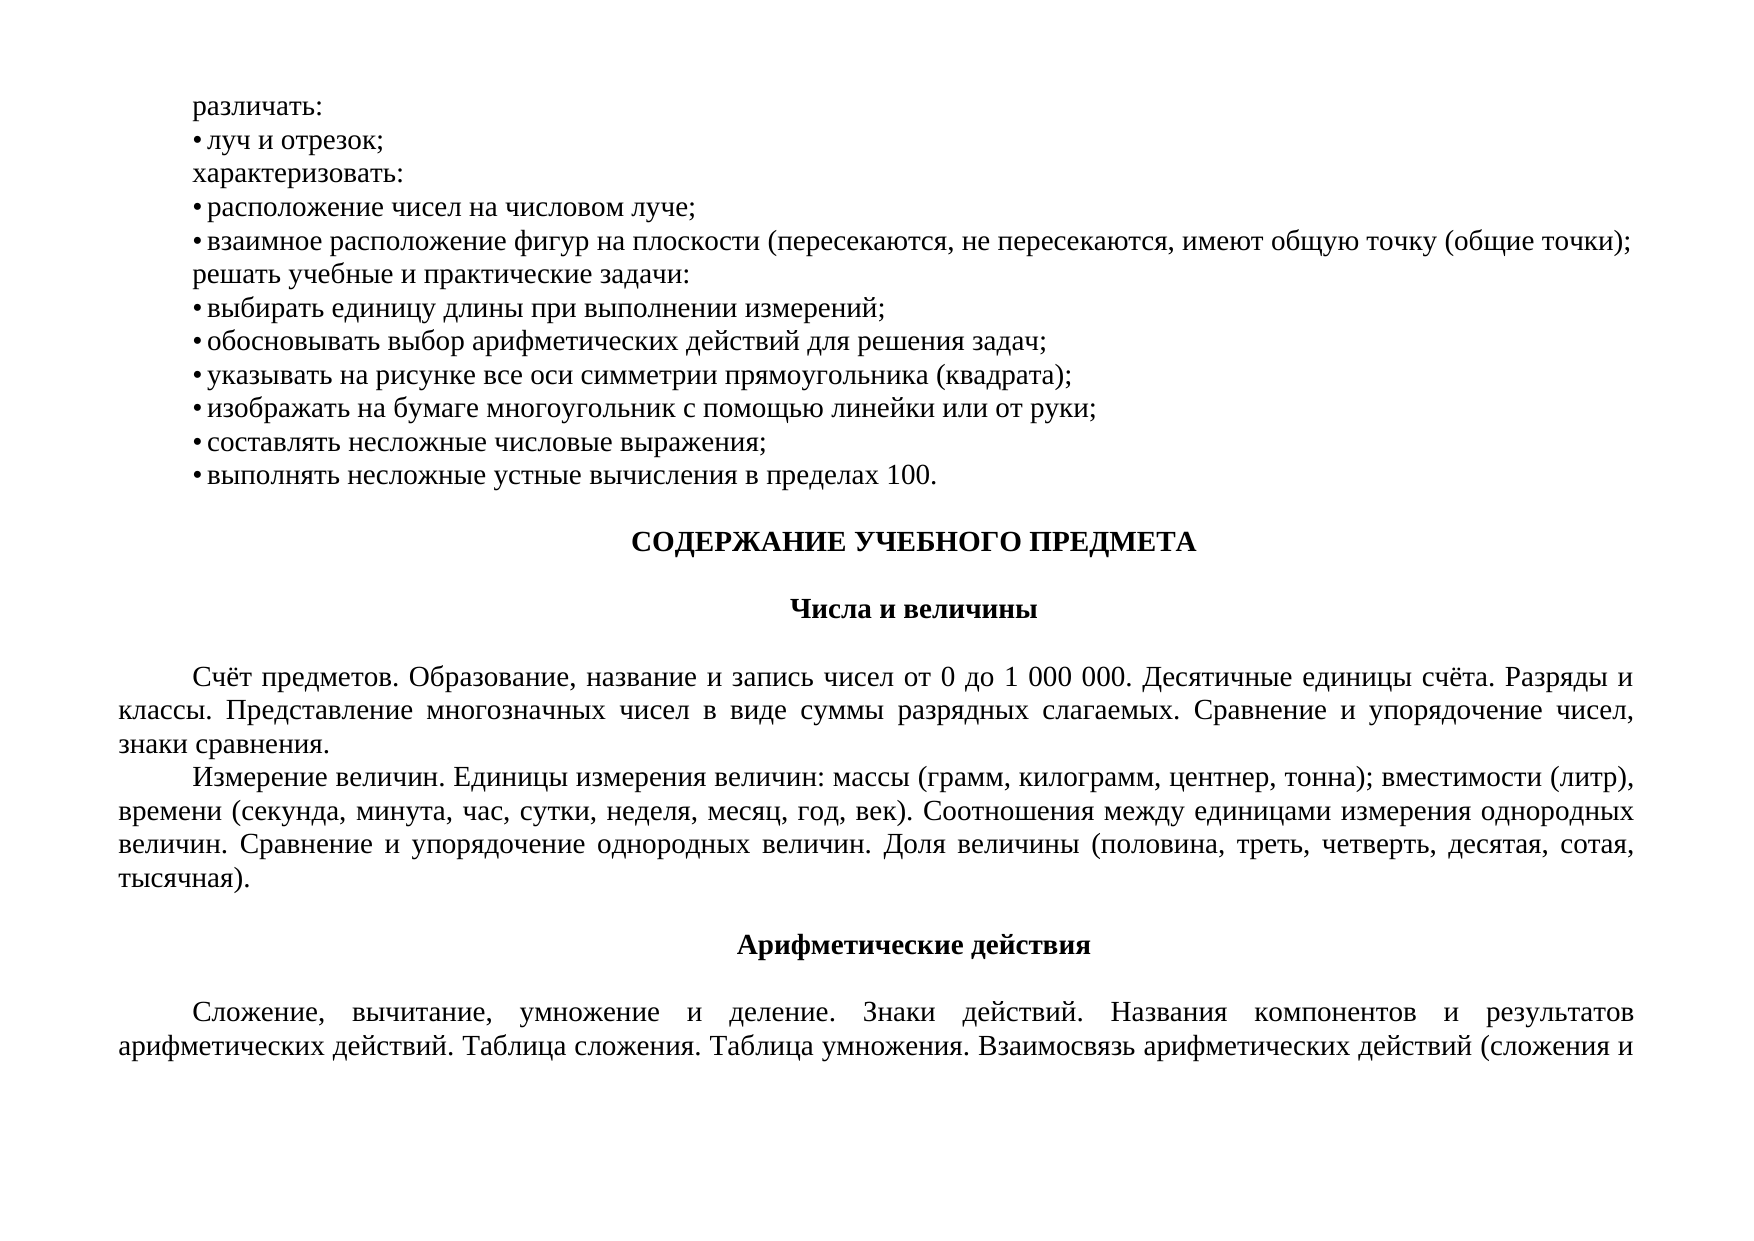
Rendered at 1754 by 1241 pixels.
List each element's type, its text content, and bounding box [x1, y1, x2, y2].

text • изображать на бумаге многоугольник с помощью линейки или от руки; [118, 390, 1636, 424]
text Арифметические действия [118, 927, 1636, 961]
text СОДЕРЖАНИЕ УЧЕБНОГО ПРЕДМЕТА [118, 524, 1636, 558]
text Счёт предметов. Образование, название и запись чисел от 0 до 1 000 000. Десятичные единицы счёта. Разряды и классы. Представление многозначных чисел в виде суммы разрядных слагаемых. Сравнение и упорядочение чисел, знаки сравнения. [118, 659, 1636, 759]
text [118, 994, 1636, 1061]
text Измерение величин. Единицы измерения величин: массы (грамм, килограмм, центнер, тонна); вместимости (литр), времени (секунда, минута, час, сутки, неделя, месяц, год, век). Соотношения между единицами измерения однородных величин. Сравнение и упорядочение однородных величин. Доля величины (половина, треть, четверть, десятая, сотая, тысячная). [118, 759, 1636, 893]
text • обосновывать выбор арифметических действий для решения задач; [118, 323, 1636, 357]
text характеризовать: [118, 156, 1636, 189]
text • составлять несложные числовые выражения; [118, 424, 1636, 457]
text Числа и величины [118, 592, 1636, 625]
text • луч и отрезок; [118, 122, 1636, 156]
text решать учебные и практические задачи: [118, 256, 1636, 290]
text • выбирать единицу длины при выполнении измерений; [118, 290, 1636, 323]
text • расположение чисел на числовом луче; [118, 189, 1636, 223]
text • взаимное расположение фигур на плоскости (пересекаются, не пересекаются, имеют общую точку (общие точки); [118, 223, 1636, 256]
text • указывать на рисунке все оси симметрии прямоугольника (квадрата); [118, 357, 1636, 390]
text различать: [118, 88, 1636, 122]
text • выполнять несложные устные вычисления в пределах 100. [118, 457, 1636, 491]
